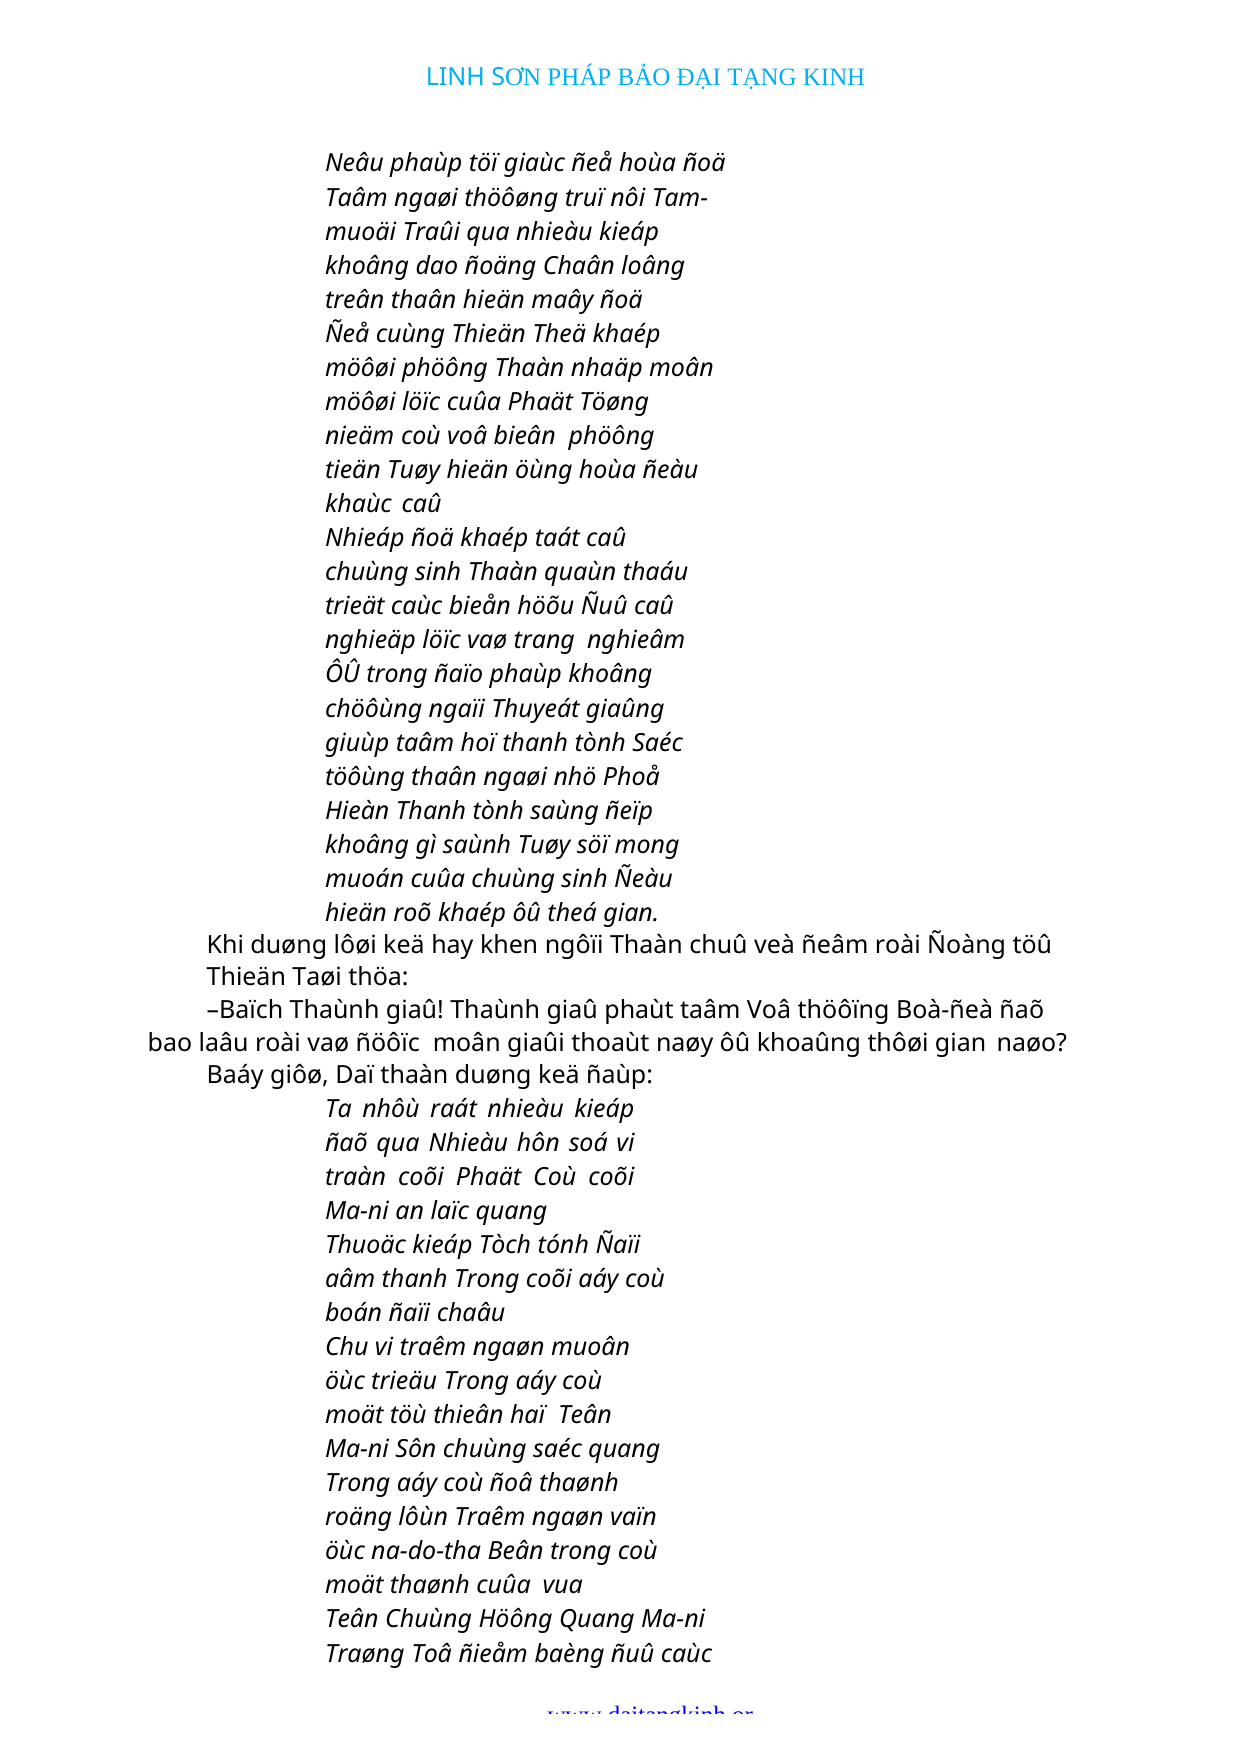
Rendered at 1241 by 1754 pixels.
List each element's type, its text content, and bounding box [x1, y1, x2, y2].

text Ta nhôù raát nhieàu kieáp ñaõ qua Nhieàu hôn soá vi traàn coõi Phaät Coù coõi Ma-ni an laïc quang [325, 1090, 634, 1226]
text Neâu phaùp töï giaùc ñeå hoùa ñoä [325, 145, 1105, 179]
text Nhieáp ñoä khaép taát caû chuùng sinh Thaàn quaùn thaáu trieät caùc bieån höõu Ñuû caû nghieäp löïc vaø trang nghieâm [325, 520, 689, 656]
text Baáy giôø, Daï thaàn duøng keä ñaùp: [206, 1058, 1105, 1090]
text ÔÛ trong ñaïo phaùp khoâng chöôùng ngaïi Thuyeát giaûng giuùp taâm hoï thanh tònh Saéc töôùng thaân ngaøi nhö Phoå Hieàn Thanh tònh saùng ñeïp khoâng gì saùnh Tuøy söï mong muoán cuûa chuùng sinh Ñeàu hieän roõ khaép ôû theá gian. [325, 656, 714, 929]
text Taâm ngaøi thöôøng truï nôi Tam-muoäi Traûi qua nhieàu kieáp khoâng dao ñoäng Chaân loâng treân thaân hieän maây ñoä [325, 179, 721, 316]
text Khi duøng lôøi keä hay khen ngôïi Thaàn chuû veà ñeâm roài Ñoàng töû Thieän Taøi thöa: [206, 929, 1105, 992]
text Thuoäc kieáp Tòch tónh Ñaïi aâm thanh Trong coõi aáy coù boán ñaïi chaâu [325, 1226, 689, 1329]
text Chu vi traêm ngaøn muoân öùc trieäu Trong aáy coù moät töù thieân haï Teân Ma-ni Sôn chuùng saéc quang Trong aáy coù ñoâ thaønh roäng lôùn Traêm ngaøn vaïn öùc na-do-tha Beân trong coù moät thaønh cuûa vua [325, 1329, 661, 1601]
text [325, 1601, 740, 1669]
text –Baïch Thaùnh giaû! Thaùnh giaû phaùt taâm Voâ thöôïng Boà-ñeà ñaõ bao laâu roài vaø ñöôïc moân giaûi thoaùt naøy ôû khoaûng thôøi gian naøo? [147, 992, 1081, 1058]
text Ñeå cuùng Thieän Theä khaép möôøi phöông Thaàn nhaäp moân möôøi löïc cuûa Phaät Töøng nieäm coù voâ bieân phöông tieän Tuøy hieän öùng hoùa ñeàu khaùc caû [325, 316, 721, 520]
